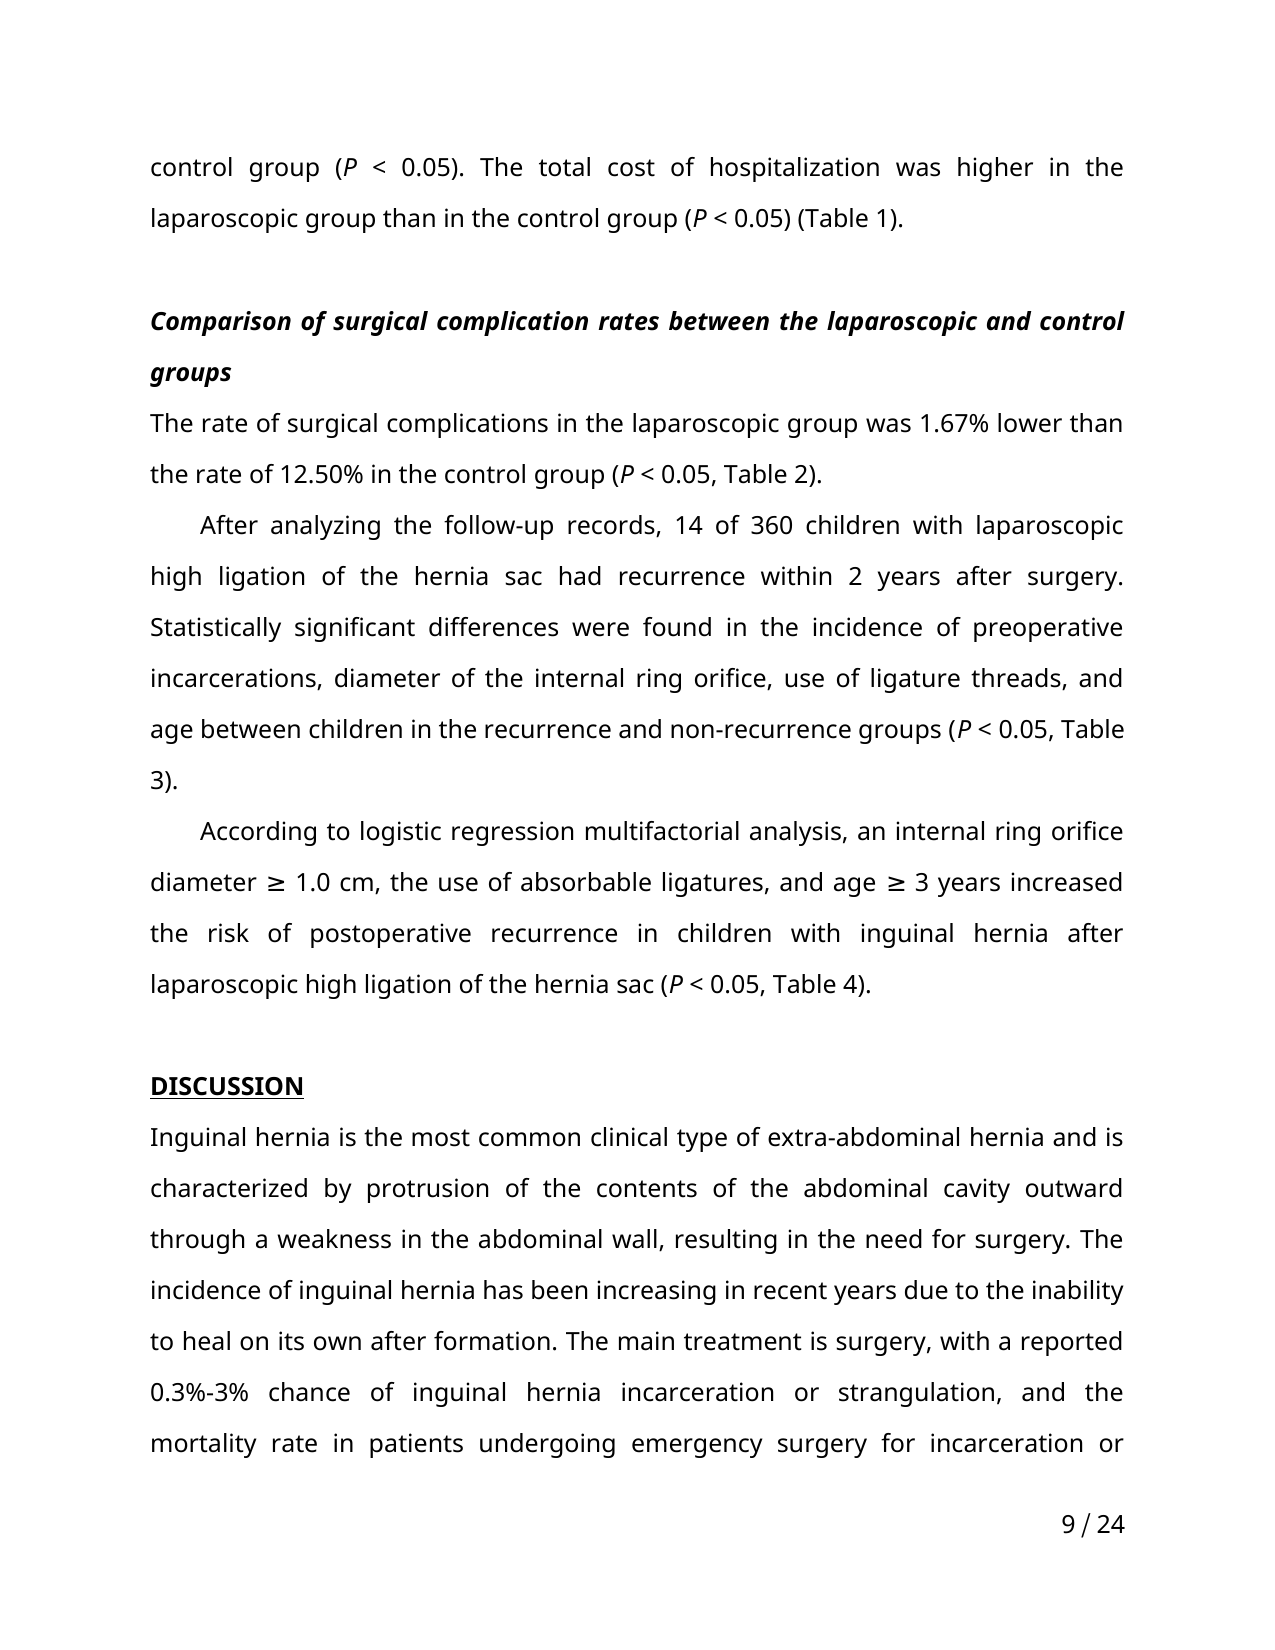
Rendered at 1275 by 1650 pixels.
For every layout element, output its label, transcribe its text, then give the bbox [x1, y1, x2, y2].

text The rate of surgical complications in the laparoscopic group was 1.67% lower than the rate of 12.50% in the control group (P < 0.05, Table 2). [150, 405, 1125, 490]
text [150, 150, 1125, 235]
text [150, 1120, 1125, 1460]
text Comparison of surgical complication rates between the laparoscopic and control groups [150, 303, 1125, 388]
text After analyzing the follow-up records, 14 of 360 children with laparoscopic high ligation of the hernia sac had recurrence within 2 years after surgery. Statistically significant differences were found in the incidence of preoperative incarcerations, diameter of the internal ring orifice, use of ligature threads, and age between children in the recurrence and non-recurrence groups (P < 0.05, Table 3). [150, 507, 1125, 797]
text DISCUSSION [150, 1069, 1125, 1103]
text According to logistic regression multifactorial analysis, an internal ring orifice diameter ≥ 1.0 cm, the use of absorbable ligatures, and age ≥ 3 years increased the risk of postoperative recurrence in children with inguinal hernia after laparoscopic high ligation of the hernia sac (P < 0.05, Table 4). [150, 813, 1125, 1001]
